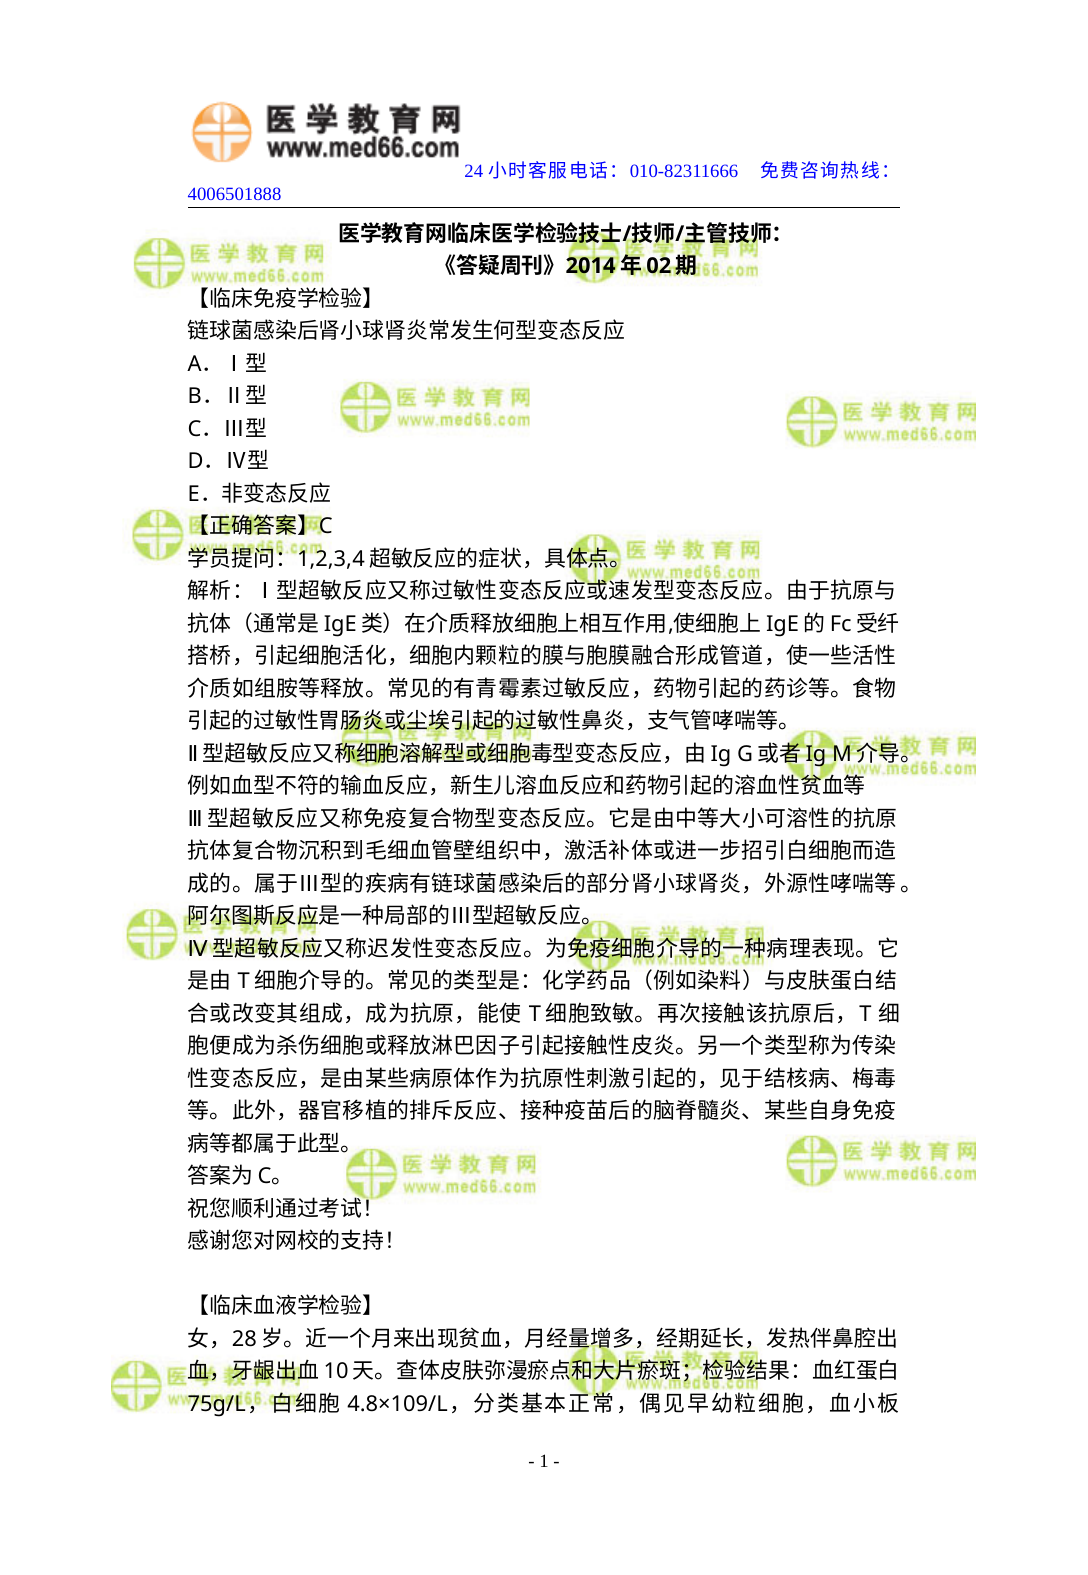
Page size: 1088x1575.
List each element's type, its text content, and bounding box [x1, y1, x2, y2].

text B．Ⅱ型 [187, 378, 900, 410]
text D．Ⅳ型 [187, 443, 900, 475]
text 祝您顺利通过考试！ [187, 1190, 900, 1223]
text 链球菌感染后肾小球肾炎常发生何型变态反应 [187, 313, 900, 345]
text 学员提问：1,2,3,4超敏反应的症状，具体点。 [187, 540, 900, 573]
text 感谢您对网校的支持！ [187, 1223, 900, 1255]
text C．Ⅲ型 [187, 410, 900, 443]
text Ⅲ型超敏反应又称免疫复合物型变态反应。它是由中等大小可溶性的抗原抗体复合物沉积到毛细血管壁组织中，激活补体或进一步招引白细胞而造成的。属于Ⅲ型的疾病有链球菌感染后的部分肾小球肾炎，外源性哮喘等。阿尔图斯反应是一种局部的Ⅲ型超敏反应。 [187, 800, 900, 930]
picture [111, 205, 976, 1428]
text 《答疑周刊》2014年02期 [187, 248, 900, 280]
text E．非变态反应 [187, 475, 900, 508]
text 【临床血液学检验】 [187, 1288, 900, 1320]
picture [187, 88, 465, 178]
text Ⅳ型超敏反应又称迟发性变态反应。为免疫细胞介导的一种病理表现。它是由 T细胞介导的。常见的类型是：化学药品（例如染料）与皮肤蛋白结合或改变其组成，成为抗原，能使 T细胞致敏。再次接触该抗原后，T 细胞便成为杀伤细胞或释放淋巴因子引起接触性皮炎。另一个类型称为传染性变态反应，是由某些病原体作为抗原性刺激引起的，见于结核病、梅毒等。此外，器官移植的排斥反应、接种疫苗后的脑脊髓炎、某些自身免疫病等都属于此型。 [187, 930, 900, 1158]
text A．Ⅰ型 [187, 345, 900, 378]
text 医学教育网临床医学检验技士/技师/主管技师： [187, 215, 900, 248]
text 【正确答案】C [187, 508, 900, 540]
text Ⅱ型超敏反应又称细胞溶解型或细胞毒型变态反应，由Ig G或者Ig M介导。例如血型不符的输血反应，新生儿溶血反应和药物引起的溶血性贫血等 [187, 735, 900, 800]
text 【临床免疫学检验】 [187, 280, 900, 313]
text 解析：Ⅰ型超敏反应又称过敏性变态反应或速发型变态反应。由于抗原与抗体（通常是IgE类）在介质释放细胞上相互作用,使细胞上IgE的Fc受纤搭桥，引起细胞活化，细胞内颗粒的膜与胞膜融合形成管道，使一些活性介质如组胺等释放。常见的有青霉素过敏反应，药物引起的药诊等。食物引起的过敏性胃肠炎或尘埃引起的过敏性鼻炎，支气管哮喘等。 [187, 573, 900, 735]
text 答案为C。 [187, 1158, 900, 1190]
